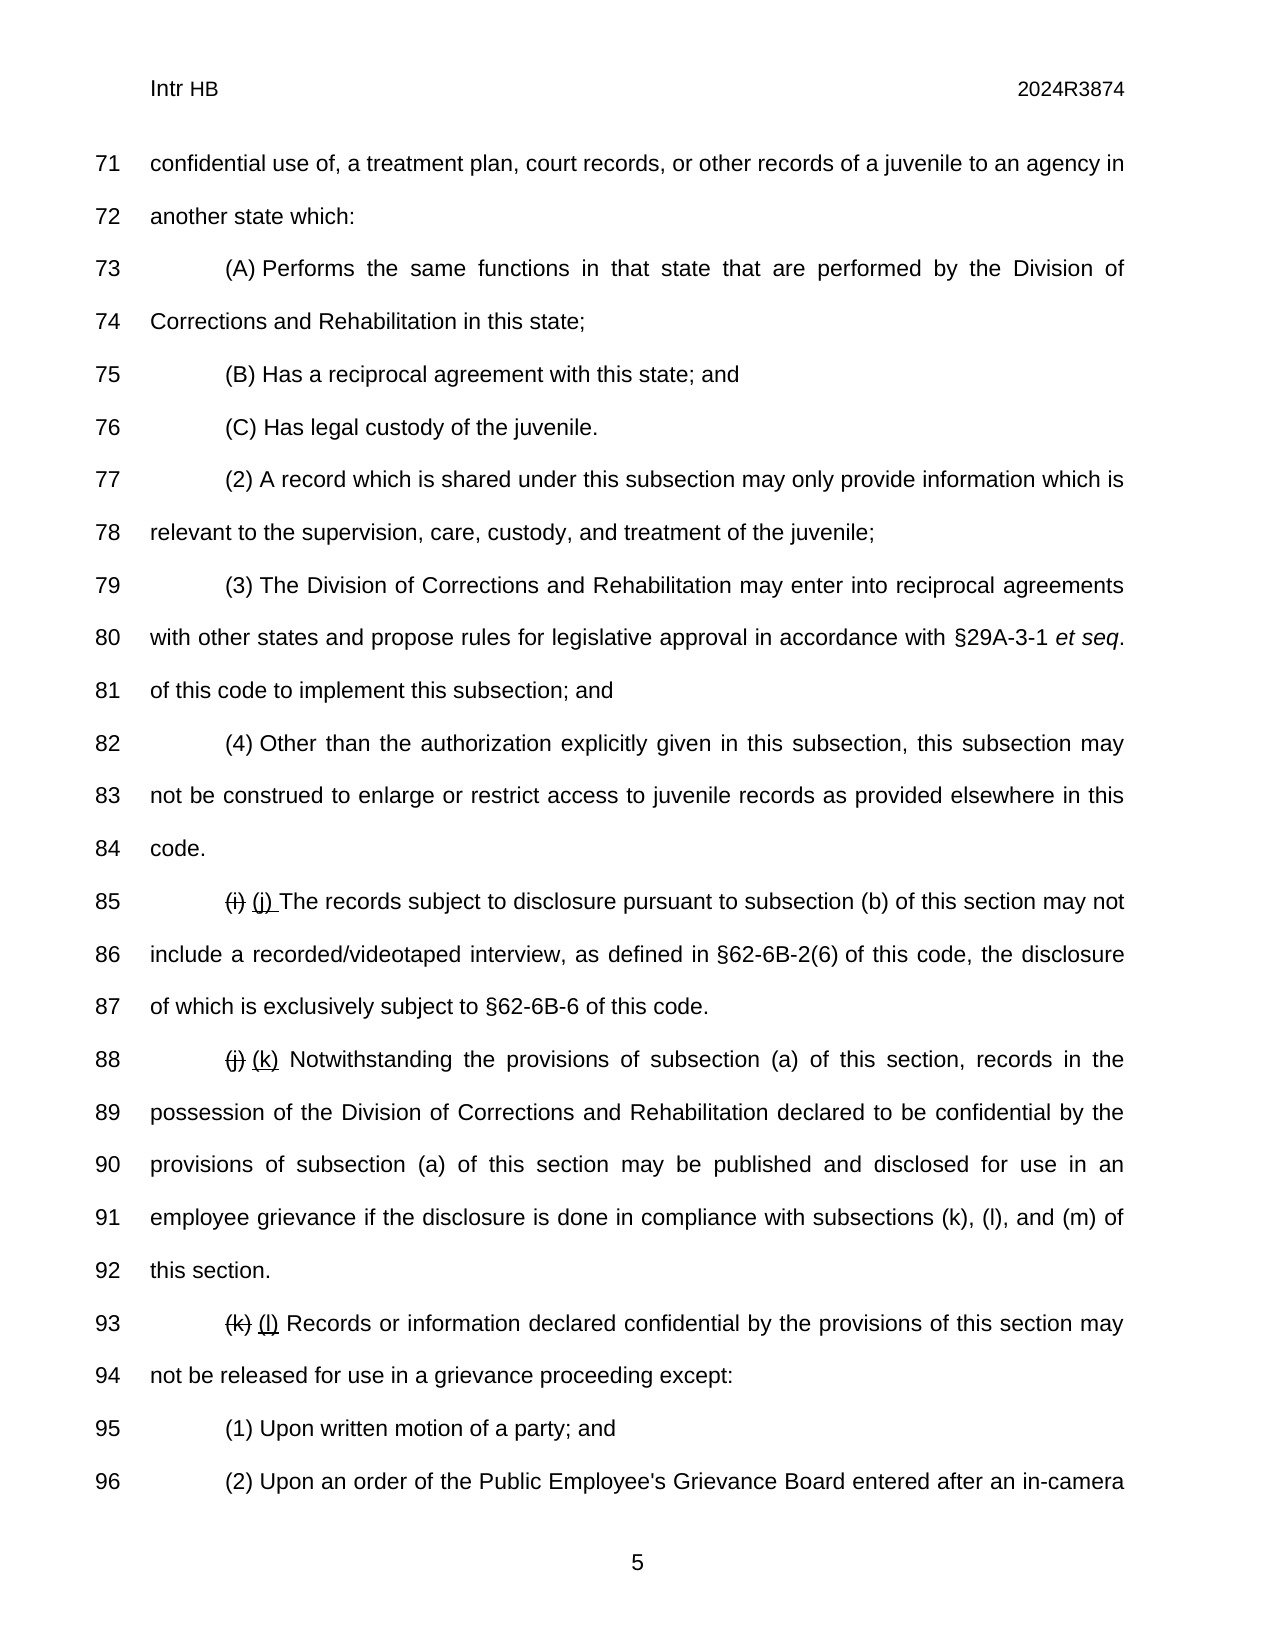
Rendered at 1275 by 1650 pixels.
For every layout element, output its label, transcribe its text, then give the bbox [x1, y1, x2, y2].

text (2) A record which is shared under this subsection may only provide information which is relevant to the supervision, care, custody, and treatment of the juvenile; [150, 466, 1125, 545]
text (k) (l) Records or information declared confidential by the provisions of this section may not be released for use in a grievance proceeding except: [150, 1309, 1125, 1389]
text (C) Has legal custody of the juvenile. [150, 413, 1125, 440]
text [150, 1468, 1125, 1494]
text (B) Has a reciprocal agreement with this state; and [150, 361, 1125, 387]
text (A) Performs the same functions in that state that are performed by the Division of Corrections and Rehabilitation in this state; [150, 255, 1125, 334]
text (3) The Division of Corrections and Rehabilitation may enter into reciprocal agreements with other states and propose rules for legislative approval in accordance with §29A-3-1 et seq. of this code to implement this subsection; and [150, 572, 1125, 703]
text (i) (j) The records subject to disclosure pursuant to subsection (b) of this section may not include a recorded/videotaped interview, as defined in §62-6B-2(6) of this code, the disclosure of which is exclusively subject to §62-6B-6 of this code. [150, 888, 1125, 1020]
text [150, 150, 1125, 229]
text (4) Other than the authorization explicitly given in this subsection, this subsection may not be construed to enlarge or restrict access to juvenile records as provided elsewhere in this code. [150, 730, 1125, 862]
text (1) Upon written motion of a party; and [150, 1415, 1125, 1441]
text (j) (k) Notwithstanding the provisions of subsection (a) of this section, records in the possession of the Division of Corrections and Rehabilitation declared to be confidential by the provisions of subsection (a) of this section may be published and disclosed for use in an employee grievance if the disclosure is done in compliance with subsections (k), (l), and (m) of this section. [150, 1046, 1125, 1283]
